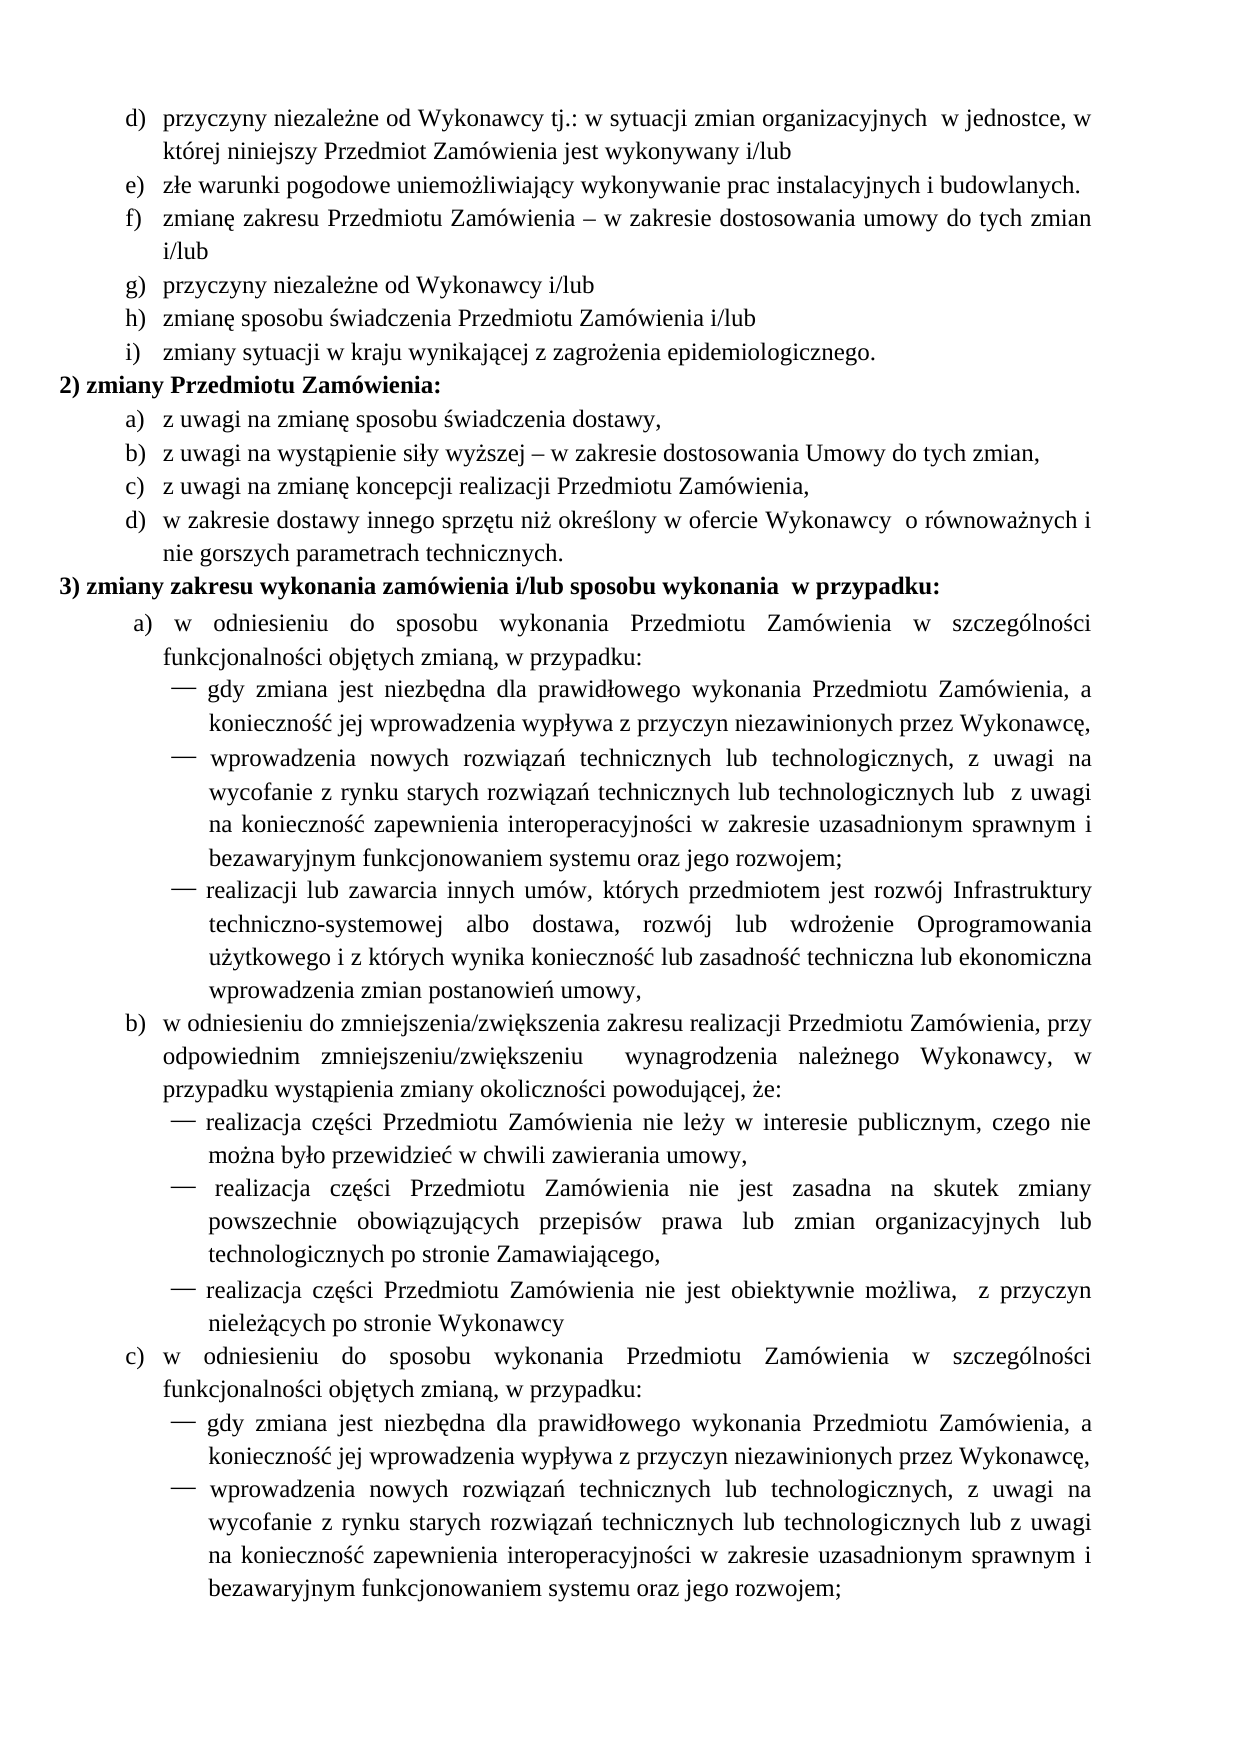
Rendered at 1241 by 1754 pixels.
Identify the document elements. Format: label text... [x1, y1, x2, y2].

text ⎯ realizacja części Przedmiotu Zamówienia nie jest obiektywnie możliwa, z przyczyn nieleżących po stronie Wykonawcy [171, 1275, 1092, 1337]
list zmianę zakresu Przedmiotu Zamówienia – w zakresie dostosowania umowy do tych zmian i/lub [125, 203, 1092, 265]
list przyczyny niezależne od Wykonawcy i/lub [125, 270, 1092, 299]
text a) w odniesieniu do sposobu wykonania Przedmiotu Zamówienia w szczególności funkcjonalności objętych zmianą, w przypadku: [133, 608, 1092, 670]
list w odniesieniu do zmniejszenia/zwiększenia zakresu realizacji Przedmiotu Zamówienia, przy odpowiednim zmniejszeniu/zwiększeniu wynagrodzenia należnego Wykonawcy, w przypadku wystąpienia zmiany okoliczności powodującej, że: [125, 1008, 1092, 1102]
text ⎯ realizacja części Przedmiotu Zamówienia nie jest zasadna na skutek zmiany powszechnie obowiązujących przepisów prawa lub zmian organizacyjnych lub technologicznych po stronie Zamawiającego, [171, 1173, 1092, 1268]
text 3) zmiany zakresu wykonania zamówienia i/lub sposobu wykonania w przypadku: [59, 571, 1092, 600]
text ⎯ realizacja części Przedmiotu Zamówienia nie leży w interesie publicznym, czego nie można było przewidzieć w chwili zawierania umowy, [171, 1107, 1092, 1169]
list zmianę sposobu świadczenia Przedmiotu Zamówienia i/lub [125, 303, 1092, 332]
list zmiany sytuacji w kraju wynikającej z zagrożenia epidemiologicznego. [125, 337, 1092, 366]
list w odniesieniu do sposobu wykonania Przedmiotu Zamówienia w szczególności funkcjonalności objętych zmianą, w przypadku: [125, 1341, 1092, 1403]
list z uwagi na zmianę sposobu świadczenia dostawy, [125, 404, 1092, 433]
list z uwagi na wystąpienie siły wyższej – w zakresie dostosowania Umowy do tych zmian, [125, 438, 1092, 466]
text ⎯ realizacji lub zawarcia innych umów, których przedmiotem jest rozwój Infrastruktury techniczno-systemowej albo dostawa, rozwój lub wdrożenie Oprogramowania użytkowego i z których wynika konieczność lub zasadność techniczna lub ekonomiczna wprowadzenia zmian postanowień umowy, [171, 876, 1092, 1003]
list w zakresie dostawy innego sprzętu niż określony w ofercie Wykonawcy o równoważnych i nie gorszych parametrach technicznych. [125, 505, 1092, 567]
text ⎯ gdy zmiana jest niezbędna dla prawidłowego wykonania Przedmiotu Zamówienia, a konieczność jej wprowadzenia wypływa z przyczyn niezawinionych przez Wykonawcę, [171, 1408, 1092, 1469]
text ⎯ wprowadzenia nowych rozwiązań technicznych lub technologicznych, z uwagi na wycofanie z rynku starych rozwiązań technicznych lub technologicznych lub z uwagi na konieczność zapewnienia interoperacyjności w zakresie uzasadnionym sprawnym i bezawaryjnym funkcjonowaniem systemu oraz jego rozwojem; [171, 743, 1092, 871]
list złe warunki pogodowe uniemożliwiający wykonywanie prac instalacyjnych i budowlanych. [125, 170, 1092, 199]
list z uwagi na zmianę koncepcji realizacji Przedmiotu Zamówienia, [125, 471, 1092, 500]
text ⎯ wprowadzenia nowych rozwiązań technicznych lub technologicznych, z uwagi na wycofanie z rynku starych rozwiązań technicznych lub technologicznych lub z uwagi na konieczność zapewnienia interoperacyjności w zakresie uzasadnionym sprawnym i bezawaryjnym funkcjonowaniem systemu oraz jego rozwojem; [171, 1474, 1092, 1602]
text 2) zmiany Przedmiotu Zamówienia: [59, 371, 1092, 399]
list przyczyny niezależne od Wykonawcy tj.: w sytuacji zmian organizacyjnych w jednostce, w której niniejszy Przedmiot Zamówienia jest wykonywany i/lub [125, 103, 1092, 165]
text ⎯ gdy zmiana jest niezbędna dla prawidłowego wykonania Przedmiotu Zamówienia, a konieczność jej wprowadzenia wypływa z przyczyn niezawinionych przez Wykonawcę, [171, 674, 1092, 736]
